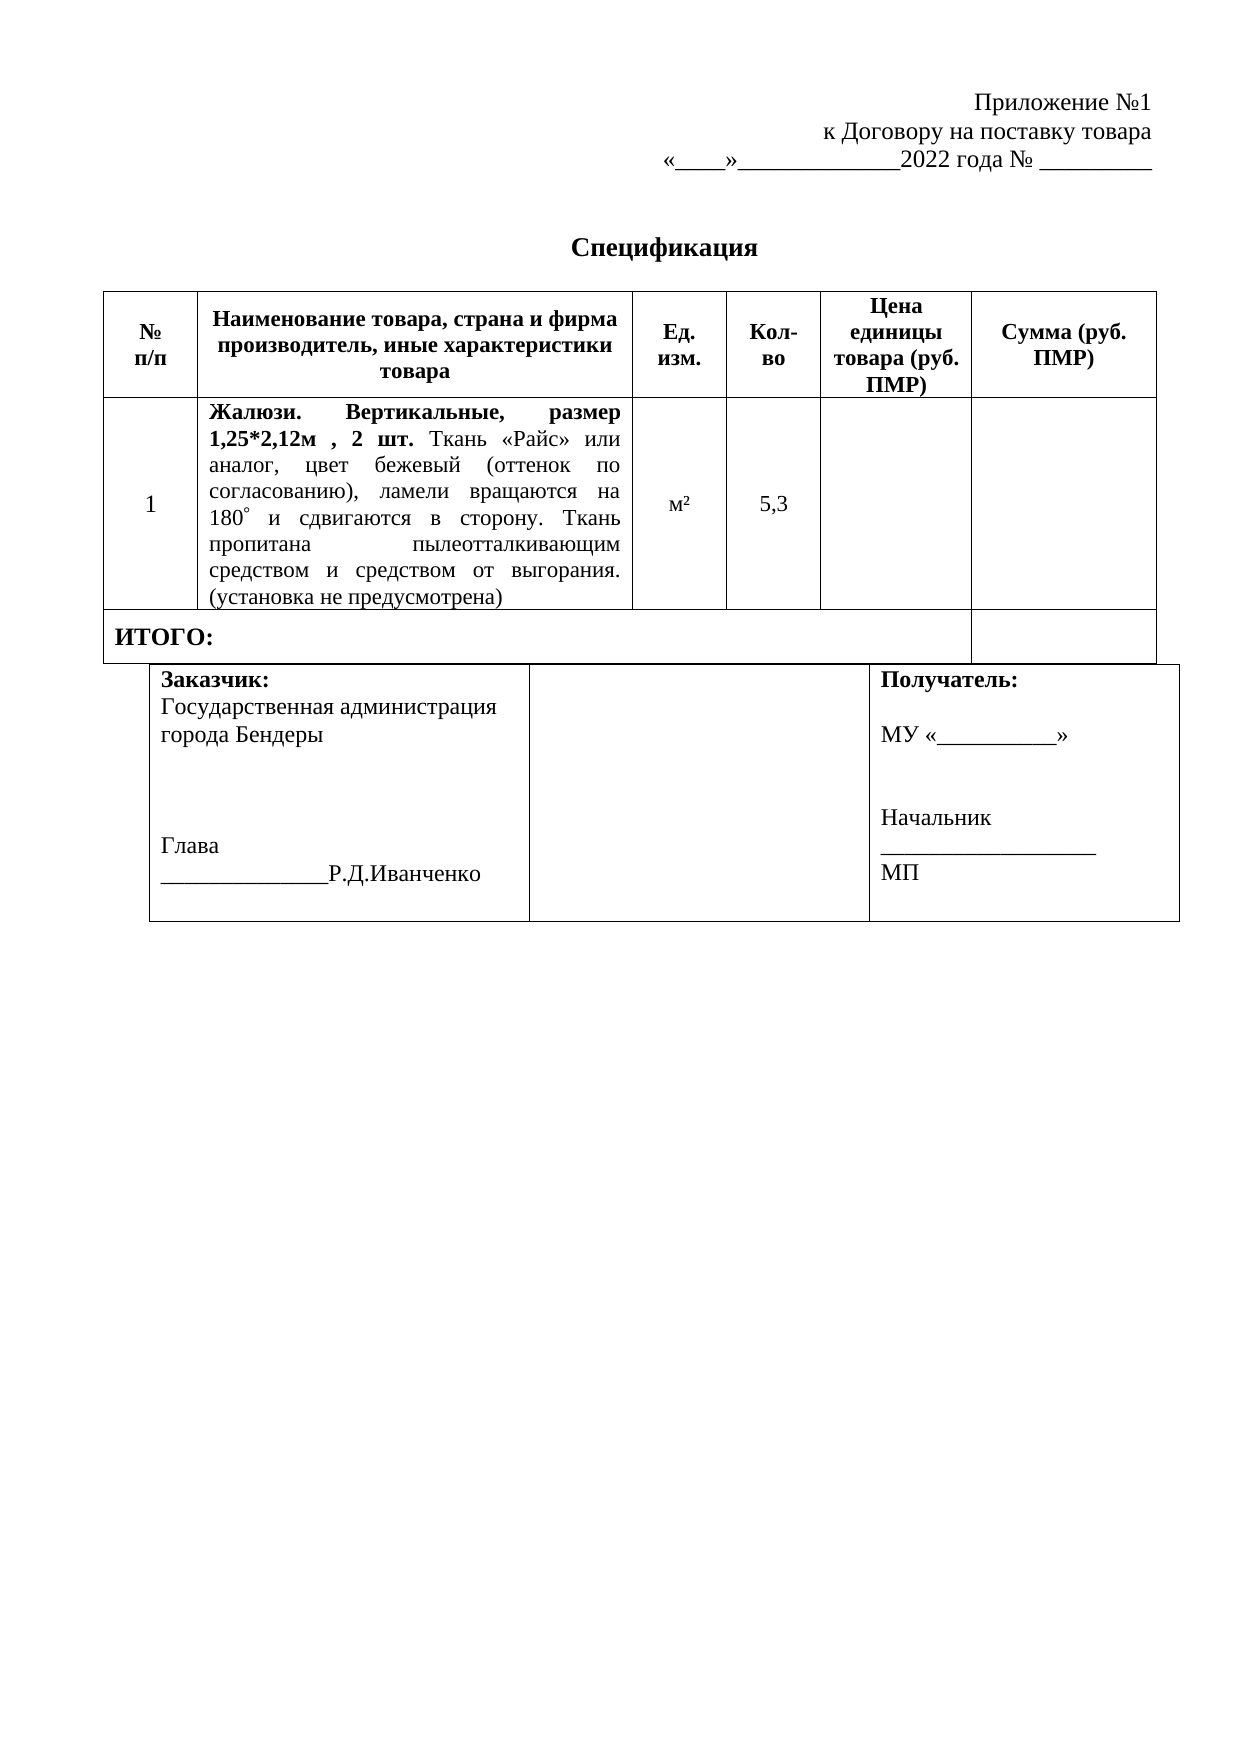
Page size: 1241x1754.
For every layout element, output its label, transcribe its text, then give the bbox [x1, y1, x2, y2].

table_header Цена единицы товара (руб. ПМР) [821, 292, 971, 397]
table_cell Жалюзи. Вертикальные, размер 1,25*2,12м , 2 шт. Ткань «Райс» или аналог, цвет бежевый (оттенок по согласованию), ламели вращаются на 180 и сдвигаются в сторону. Ткань пропитана пылеотталкивающим средством и средством от выгорания. (установка не предусмотрена) [198, 398, 632, 609]
text Спецификация [177, 231, 1152, 262]
table_header Заказчик: Государственная администрация города Бендеры Глава ______________Р.Д.Иванченко [150, 665, 529, 921]
table_cell м² [633, 398, 726, 609]
table_header Наименование товара, страна и фирма производитель, иные характеристики товара [198, 292, 632, 397]
text Приложение №1 [177, 87, 1152, 116]
table_header № п/п [104, 292, 197, 397]
text к Договору на поставку товара [177, 116, 1152, 144]
table_header Получатель: МУ «__________» Начальник __________________ МП [870, 665, 1179, 921]
table_header Ед. изм. [633, 292, 726, 397]
table_cell 1 [104, 398, 197, 609]
table_header [530, 665, 869, 921]
text «____»_____________2022 года № _________ [177, 144, 1152, 173]
table_header Кол-во [727, 292, 820, 397]
table_cell 5,3 [727, 398, 820, 609]
table_header Сумма (руб. ПМР) [972, 292, 1156, 397]
table_cell [821, 398, 971, 609]
table_cell [972, 610, 1156, 663]
table_cell ИТОГО: [104, 610, 971, 663]
table_cell [972, 398, 1156, 609]
